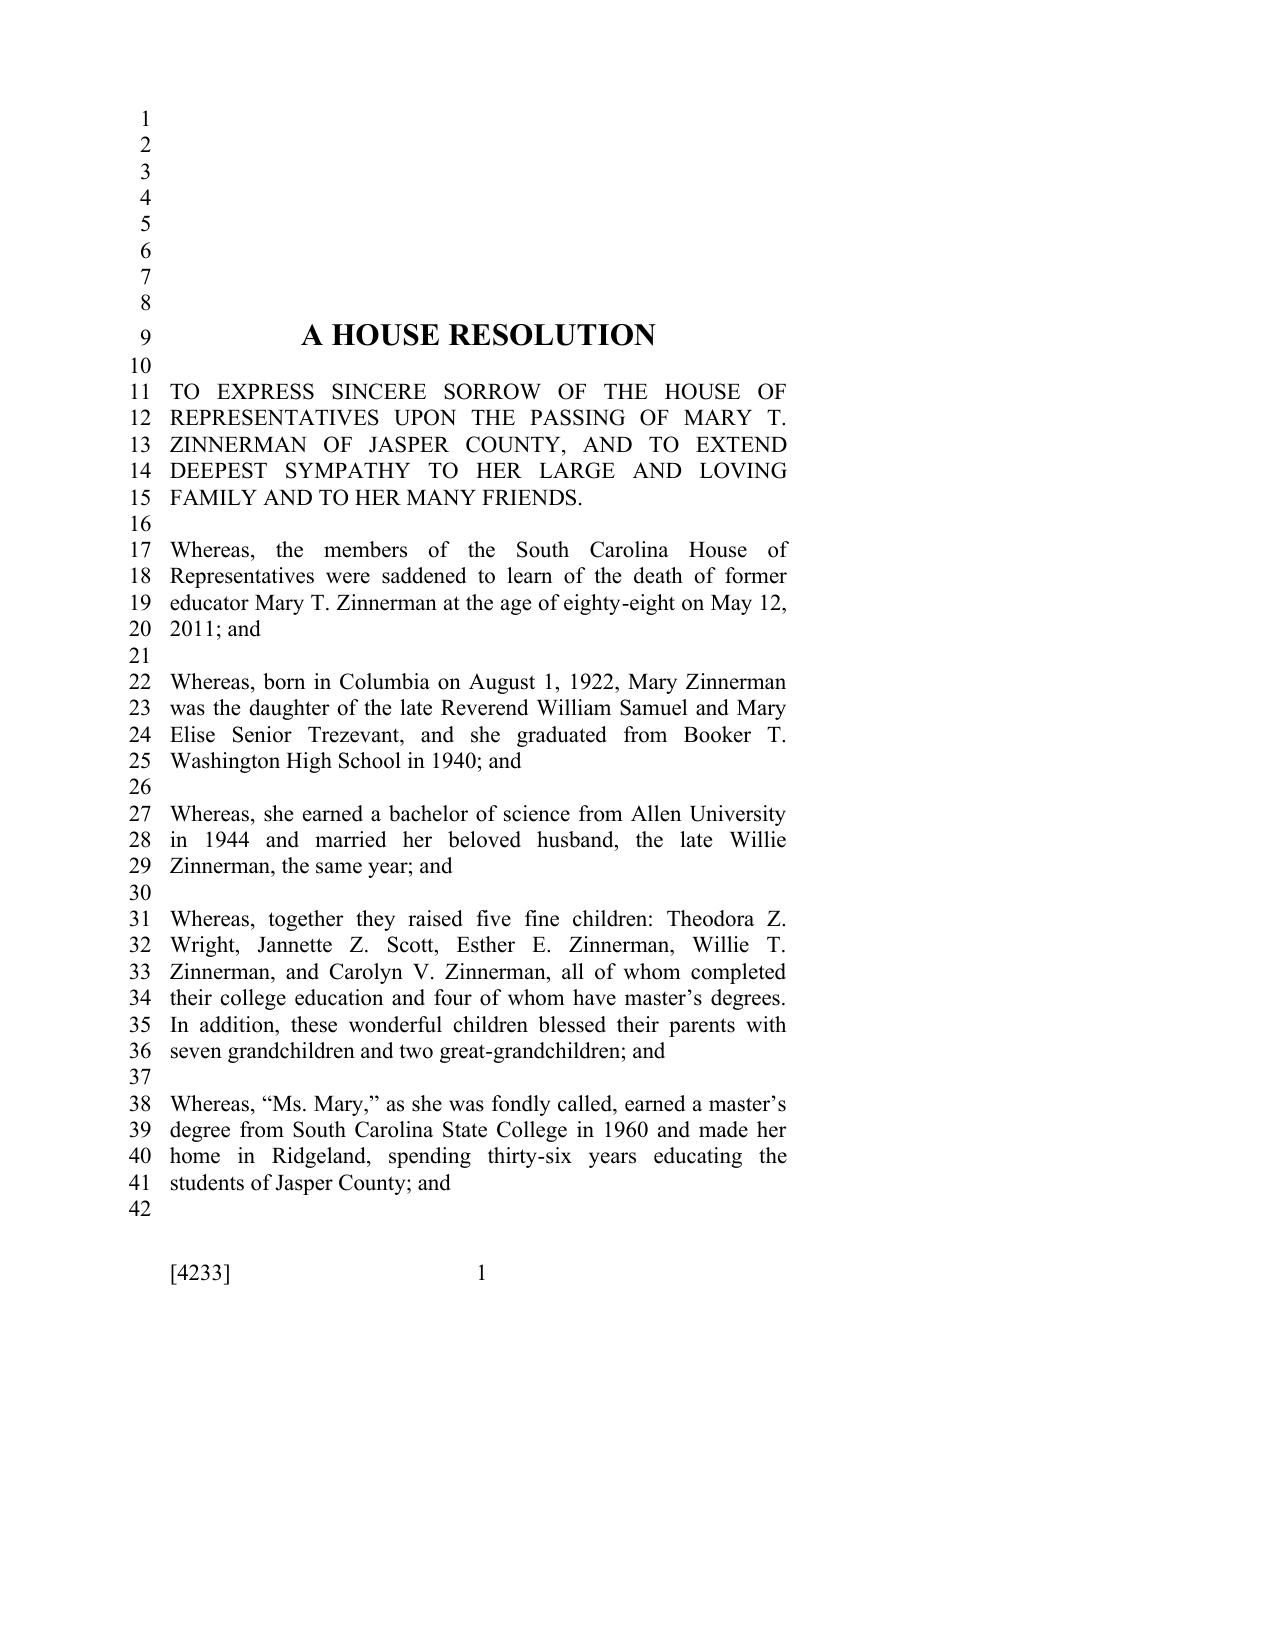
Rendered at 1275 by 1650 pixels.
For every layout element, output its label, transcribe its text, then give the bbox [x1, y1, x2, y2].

text TO EXPRESS SINCERE SORROW OF THE HOUSE OF REPRESENTATIVES UPON THE PASSING OF MARY T. ZINNERMAN OF JASPER COUNTY, AND TO EXTEND DEEPEST SYMPATHY TO HER LARGE AND LOVING FAMILY AND TO HER MANY FRIENDS. [169, 378, 787, 510]
text Whereas, she earned a bachelor of science from Allen University in 1944 and married her beloved husband, the late Willie Zinnerman, the same year; and [169, 800, 787, 879]
text Whereas, the members of the South Carolina House of Representatives were saddened to learn of the death of former educator Mary T. Zinnerman at the age of eighty-eight on May 12, 2011; and [169, 536, 787, 642]
text Whereas, born in Columbia on August 1, 1922, Mary Zinnerman was the daughter of the late Reverend William Samuel and Mary Elise Senior Trezevant, and she graduated from Booker T. Washington High School in 1940; and [169, 668, 787, 773]
text Whereas, together they raised five fine children: Theodora Z. Wright, Jannette Z. Scott, Esther E. Zinnerman, Willie T. Zinnerman, and Carolyn V. Zinnerman, all of whom completed their college education and four of whom have master’s degrees. In addition, these wonderful children blessed their parents with seven grandchildren and two great-grandchildren; and [169, 905, 787, 1063]
text Whereas, “Ms. Mary,” as she was fondly called, earned a master’s degree from South Carolina State College in 1960 and made her home in Ridgeland, spending thirty-six years educating the students of Jasper County; and [169, 1090, 787, 1195]
text A HOUSE RESOLUTION [169, 316, 787, 352]
